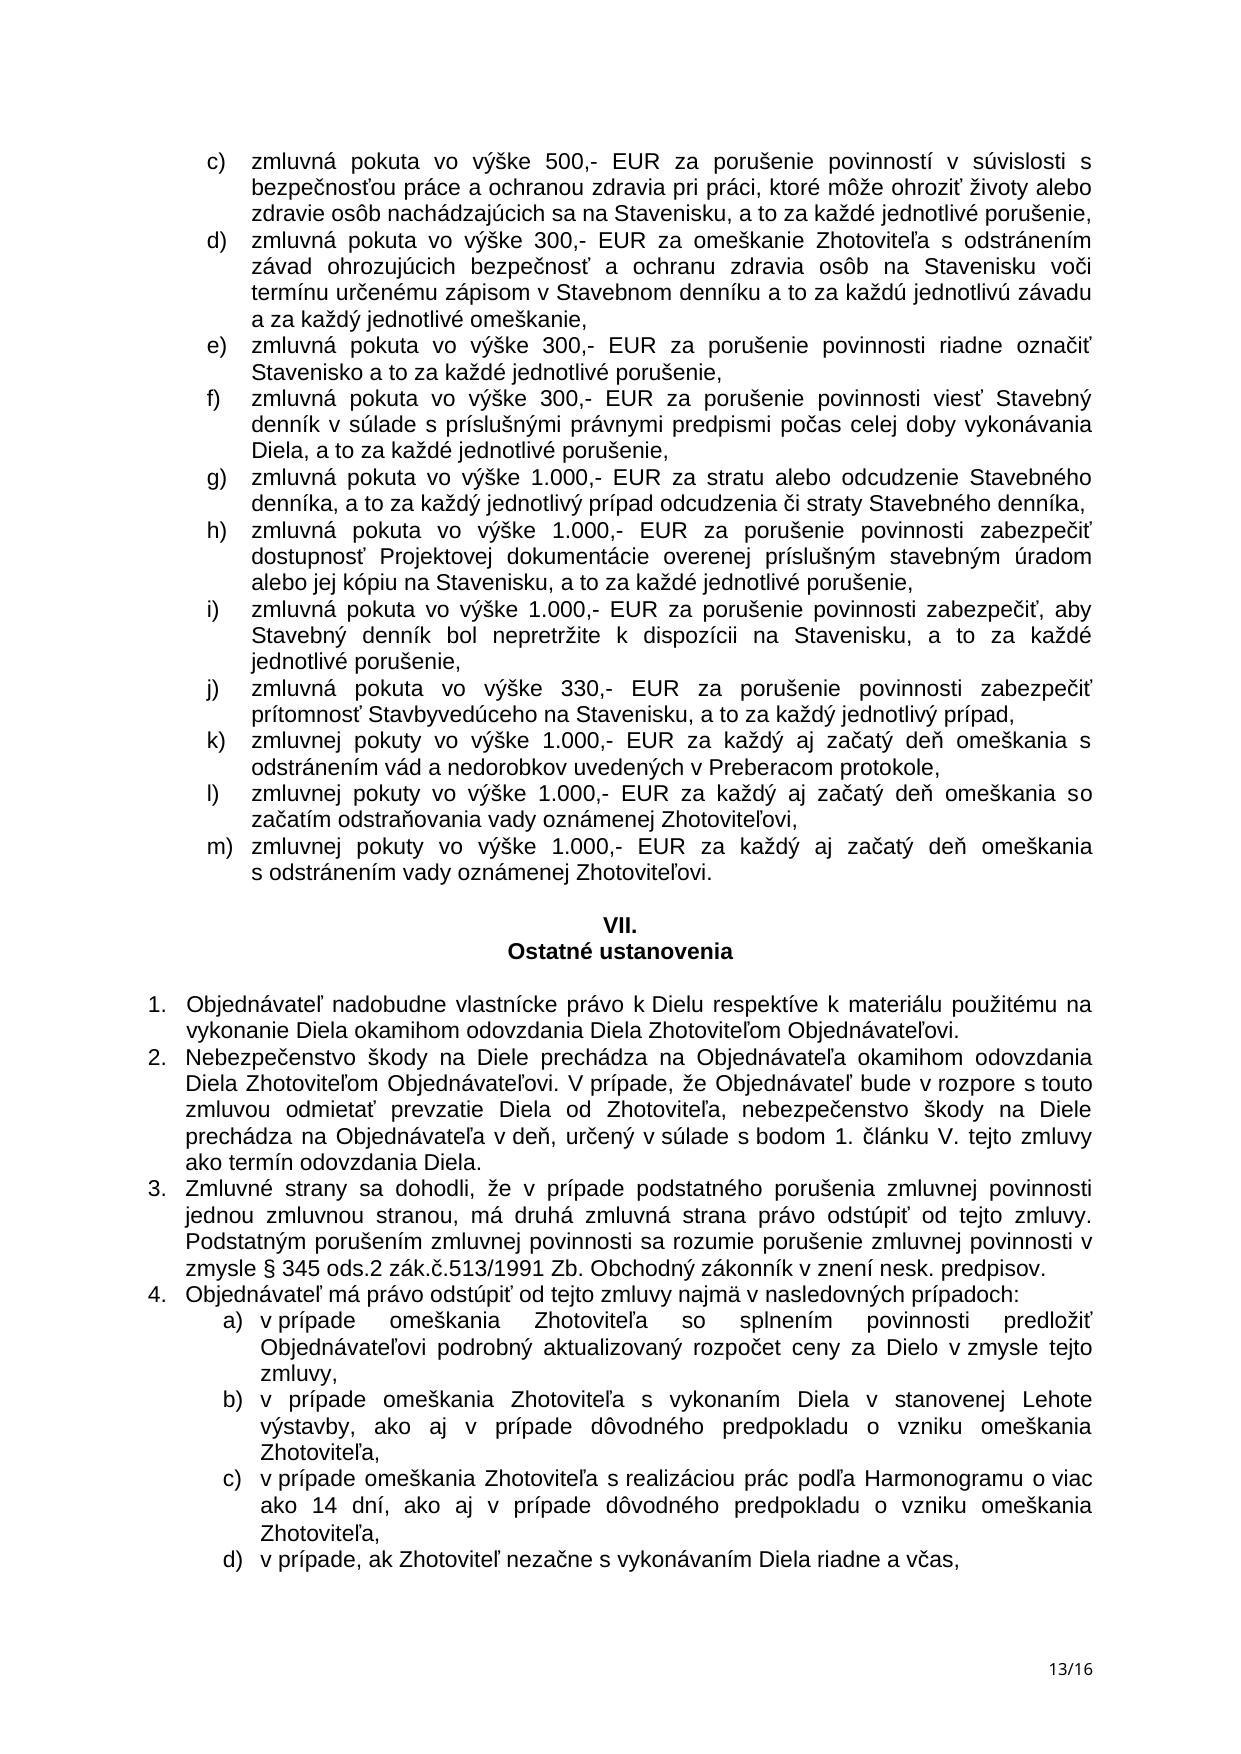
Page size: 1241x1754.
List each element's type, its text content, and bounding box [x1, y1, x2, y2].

list v prípade omeškania Zhotoviteľa so splnením povinnosti predložiť Objednávateľovi podrobný aktualizovaný rozpočet ceny za Dielo v zmysle tejto zmluvy, [223, 1307, 1093, 1386]
list Nebezpečenstvo škody na Diele prechádza na Objednávateľa okamihom odovzdania Diela Zhotoviteľom Objednávateľovi. V prípade, že Objednávateľ bude v rozpore s touto zmluvou odmietať prevzatie Diela od Zhotoviteľa, nebezpečenstvo škody na Diele prechádza na Objednávateľa v deň, určený v súlade s bodom 1. článku V. tejto zmluvy ako termín odovzdania Diela. [148, 1044, 1093, 1175]
list zmluvná pokuta vo výške 1.000,- EUR za stratu alebo odcudzenie Stavebného denníka, a to za každý jednotlivý prípad odcudzenia či straty Stavebného denníka, [207, 464, 1093, 517]
list zmluvná pokuta vo výške 500,- EUR za porušenie povinností v súvislosti s bezpečnosťou práce a ochranou zdravia pri práci, ktoré môže ohroziť životy alebo zdravie osôb nachádzajúcich sa na Stavenisku, a to za každé jednotlivé porušenie, [207, 148, 1093, 227]
list zmluvná pokuta vo výške 300,- EUR za omeškanie Zhotoviteľa s odstránením závad ohrozujúcich bezpečnosť a ochranu zdravia osôb na Stavenisku voči termínu určenému zápisom v Stavebnom denníku a to za každú jednotlivú závadu a za každý jednotlivé omeškanie, [207, 227, 1093, 332]
list zmluvná pokuta vo výške 330,- EUR za porušenie povinnosti zabezpečiť prítomnosť Stavbyvedúceho na Stavenisku, a to za každý jednotlivý prípad, [207, 675, 1093, 727]
list zmluvná pokuta vo výške 300,- EUR za porušenie povinnosti viesť Stavebný denník v súlade s príslušnými právnymi predpismi počas celej doby vykonávania Diela, a to za každé jednotlivé porušenie, [207, 385, 1093, 464]
list zmluvnej pokuty vo výške 1.000,- EUR za každý aj začatý deň omeškania so začatím odstraňovania vady oznámenej Zhotoviteľovi, [207, 780, 1093, 833]
list zmluvnej pokuty vo výške 1.000,- EUR za každý aj začatý deň omeškania s odstránením vád a nedorobkov uvedených v Preberacom protokole, [207, 727, 1093, 780]
list Objednávateľ nadobudne vlastnícke právo k Dielu respektíve k materiálu použitému na vykonanie Diela okamihom odovzdania Diela Zhotoviteľom Objednávateľovi. [148, 991, 1093, 1044]
list Objednávateľ má právo odstúpiť od tejto zmluvy najmä v nasledovných prípadoch: [148, 1281, 1093, 1307]
list v prípade omeškania Zhotoviteľa s realizáciou prác podľa Harmonogramu o viac ako 14 dní, ako aj v prípade dôvodného predpokladu o vzniku omeškania Zhotoviteľa, [223, 1465, 1093, 1546]
list zmluvná pokuta vo výške 300,- EUR za porušenie povinnosti riadne označiť Stavenisko a to za každé jednotlivé porušenie, [207, 332, 1093, 385]
list zmluvnej pokuty vo výške 1.000,- EUR za každý aj začatý deň omeškania s odstránením vady oznámenej Zhotoviteľovi. [207, 833, 1093, 886]
text VII. [148, 912, 1093, 938]
list v prípade, ak Zhotoviteľ nezačne s vykonávaním Diela riadne a včas, [223, 1546, 1093, 1572]
list Zmluvné strany sa dohodli, že v prípade podstatného porušenia zmluvnej povinnosti jednou zmluvnou stranou, má druhá zmluvná strana právo odstúpiť od tejto zmluvy. Podstatným porušením zmluvnej povinnosti sa rozumie porušenie zmluvnej povinnosti v zmysle § 345 ods.2 zák.č.513/1991 Zb. Obchodný zákonník v znení nesk. predpisov. [148, 1175, 1093, 1281]
list zmluvná pokuta vo výške 1.000,- EUR za porušenie povinnosti zabezpečiť dostupnosť Projektovej dokumentácie overenej príslušným stavebným úradom alebo jej kópiu na Stavenisku, a to za každé jednotlivé porušenie, [207, 517, 1093, 596]
list zmluvná pokuta vo výške 1.000,- EUR za porušenie povinnosti zabezpečiť, aby Stavebný denník bol nepretržite k dispozícii na Stavenisku, a to za každé jednotlivé porušenie, [207, 596, 1093, 675]
list v prípade omeškania Zhotoviteľa s vykonaním Diela v stanovenej Lehote výstavby, ako aj v prípade dôvodného predpokladu o vzniku omeškania Zhotoviteľa, [223, 1386, 1093, 1465]
text Ostatné ustanovenia [148, 938, 1093, 964]
